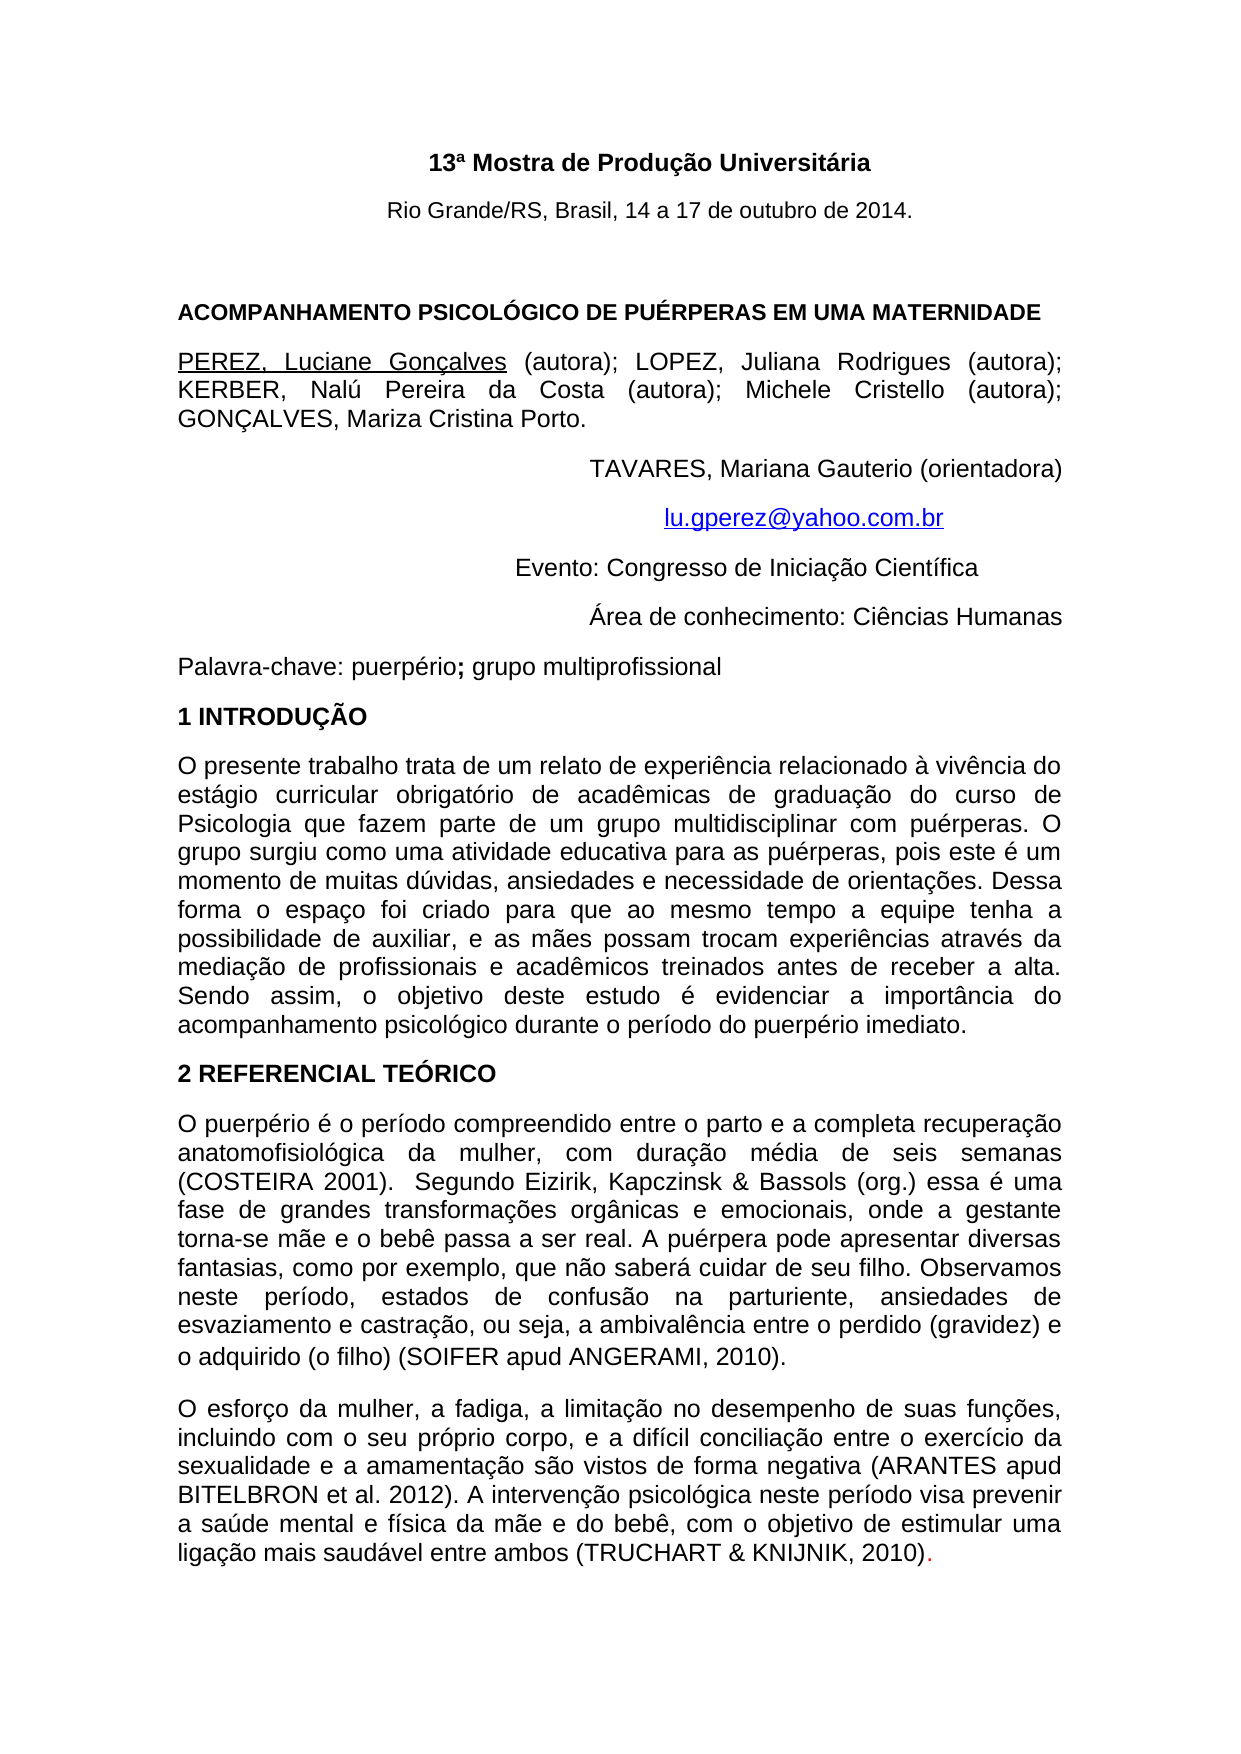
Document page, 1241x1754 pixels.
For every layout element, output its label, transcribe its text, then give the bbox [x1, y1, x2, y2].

text 1 INTRODUÇÃO [177, 701, 1063, 730]
text Evento: Congresso de Iniciação Científica [177, 553, 1063, 581]
text O esforço da mulher, a fadiga, a limitação no desempenho de suas funções, incluindo com o seu próprio corpo, e a difícil conciliação entre o exercício da sexualidade e a amamentação são vistos de forma negativa (ARANTES apud BITELBRON et al. 2012). A intervenção psicológica neste período visa prevenir a saúde mental e física da mãe e do bebê, com o objetivo de estimular uma ligação mais saudável entre ambos (TRUCHART & KNIJNIK, 2010). [177, 1394, 1063, 1566]
text 13ª Mostra de Produção Universitária [354, 148, 945, 176]
text Palavra-chave: puerpério; grupo multiprofissional [177, 652, 1063, 681]
text Rio Grande/RS, Brasil, 14 a 17 de outubro de 2014. [354, 197, 945, 223]
text PEREZ, Luciane Gonçalves (autora); LOPEZ, Juliana Rodrigues (autora); KERBER, Nalú Pereira da Costa (autora); Michele Cristello (autora); GONÇALVES, Mariza Cristina Porto. [177, 346, 1063, 433]
text ACOMPANHAMENTO PSICOLÓGICO DE PUÉRPERAS EM UMA MATERNIDADE [177, 299, 1063, 326]
text O puerpério é o período compreendido entre o parto e a completa recuperação anatomofisiológica da mulher, com duração média de seis semanas (COSTEIRA 2001). Segundo Eizirik, Kapczinsk & Bassols (org.) essa é uma fase de grandes transformações orgânicas e emocionais, onde a gestante torna-se mãe e o bebê passa a ser real. A puérpera pode apresentar diversas fantasias, como por exemplo, que não saberá cuidar de seu filho. Observamos neste período, estados de confusão na parturiente, ansiedades de esvaziamento e castração, ou seja, a ambivalência entre o perdido (gravidez) e o adquirido (o filho) (SOIFER apud ANGERAMI, 2010). [177, 1109, 1063, 1373]
text O presente trabalho trata de um relato de experiência relacionado à vivência do estágio curricular obrigatório de acadêmicas de graduação do curso de Psicologia que fazem parte de um grupo multidisciplinar com puérperas. O grupo surgiu como uma atividade educativa para as puérperas, pois este é um momento de muitas dúvidas, ansiedades e necessidade de orientações. Dessa forma o espaço foi criado para que ao mesmo tempo a equipe tenha a possibilidade de auxiliar, e as mães possam trocam experiências através da mediação de profissionais e acadêmicos treinados antes de receber a alta. Sendo assim, o objetivo deste estudo é evidenciar a importância do acompanhamento psicológico durante o período do puerpério imediato. [177, 751, 1063, 1038]
text Área de conhecimento: Ciências Humanas [177, 602, 1063, 631]
text TAVARES, Mariana Gauterio (orientadora) [177, 453, 1063, 482]
text lu.gperez@yahoo.com.br [177, 503, 1063, 532]
text 2 REFERENCIAL TEÓRICO [177, 1059, 1063, 1088]
